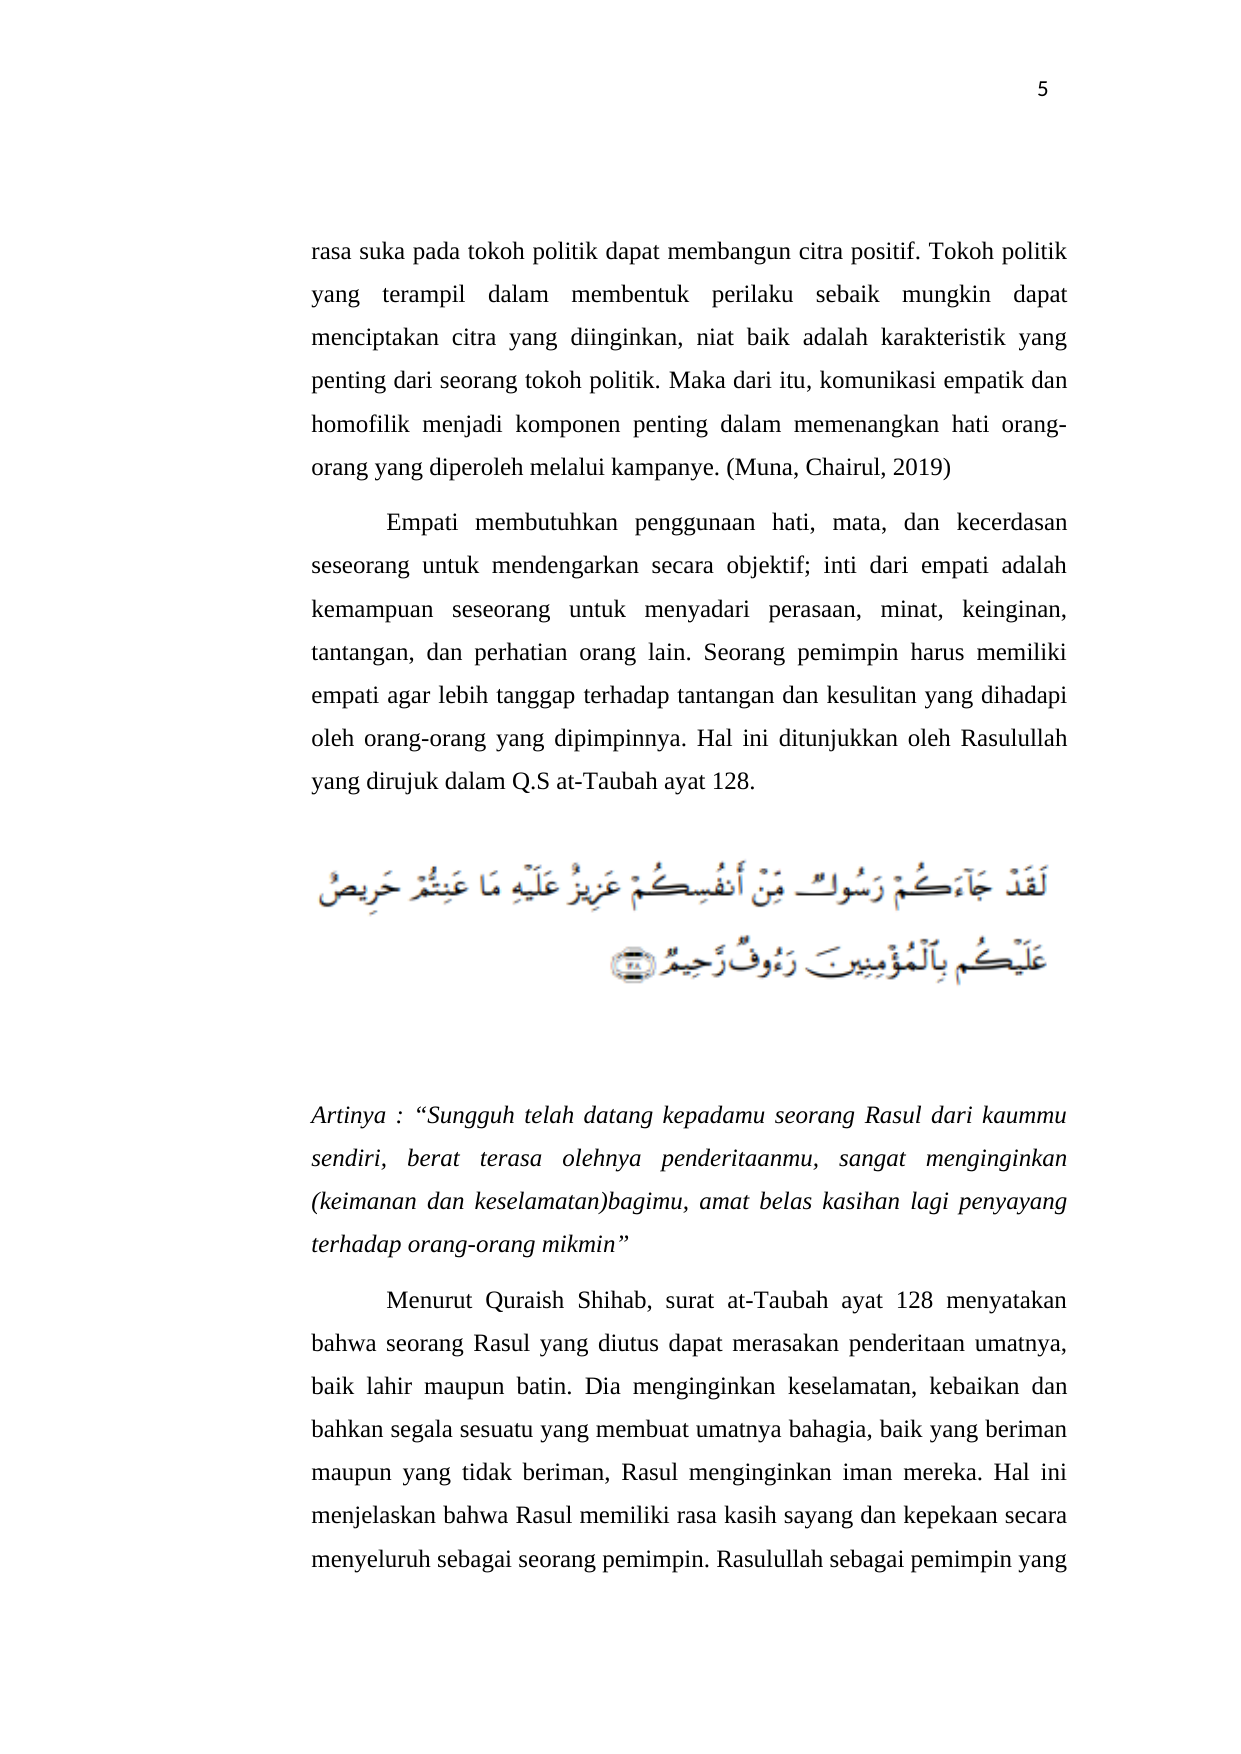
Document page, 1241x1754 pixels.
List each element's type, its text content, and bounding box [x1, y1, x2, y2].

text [311, 236, 1068, 481]
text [311, 1285, 1068, 1572]
text Empati membutuhkan penggunaan hati, mata, dan kecerdasan seseorang untuk mendengarkan secara objektif; inti dari empati adalah kemampuan seseorang untuk menyadari perasaan, minat, keinginan, tantangan, dan perhatian orang lain. Seorang pemimpin harus memiliki empati agar lebih tanggap terhadap tantangan dan kesulitan yang dihadapi oleh orang-orang yang dipimpinnya. Hal ini ditunjukkan oleh Rasulullah yang dirujuk dalam Q.S at-Taubah ayat 128. [311, 507, 1068, 795]
text Artinya : “Sungguh telah datang kepadamu seorang Rasul dari kaummu sendiri, berat terasa olehnya penderitaanmu, sangat menginginkan (keimanan dan keselamatan)bagimu, amat belas kasihan lagi penyayang terhadap orang-orang mikmin” [311, 1100, 1068, 1258]
picture [301, 848, 1068, 1014]
